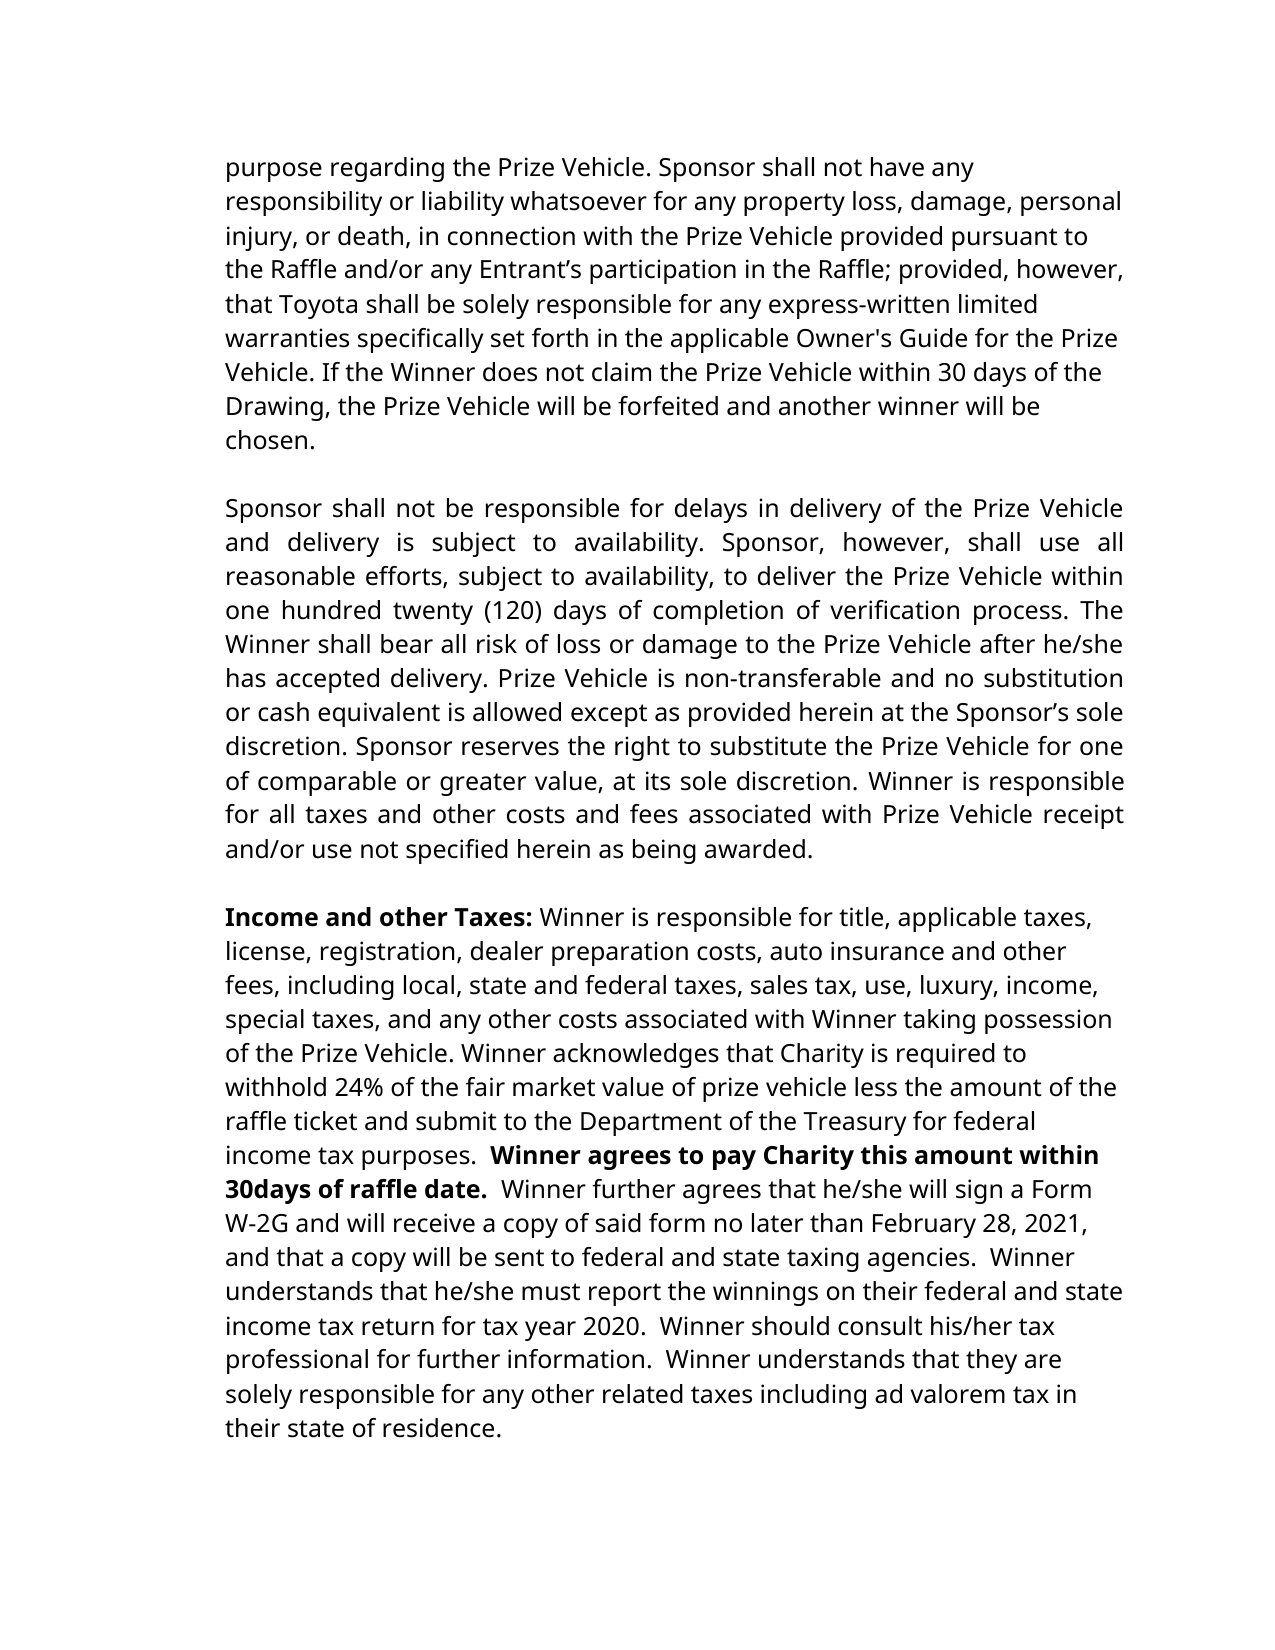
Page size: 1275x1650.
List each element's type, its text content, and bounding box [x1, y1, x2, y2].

list Sponsor shall not be responsible for delays in delivery of the Prize Vehicle and delivery is subject to availability. Sponsor, however, shall use all reasonable efforts, subject to availability, to deliver the Prize Vehicle within one hundred twenty (120) days of completion of verification process. The Winner shall bear all risk of loss or damage to the Prize Vehicle after he/she has accepted delivery. Prize Vehicle is non-transferable and no substitution or cash equivalent is allowed except as provided herein at the Sponsor’s sole discretion. Sponsor reserves the right to substitute the Prize Vehicle for one of comparable or greater value, at its sole discretion. Winner is responsible for all taxes and other costs and fees associated with Prize Vehicle receipt and/or use not specified herein as being awarded. [225, 491, 1125, 865]
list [225, 150, 1125, 457]
list Income and other Taxes: Winner is responsible for title, applicable taxes, license, registration, dealer preparation costs, auto insurance and other fees, including local, state and federal taxes, sales tax, use, luxury, income, special taxes, and any other costs associated with Winner taking possession of the Prize Vehicle. Winner acknowledges that Charity is required to withhold 24% of the fair market value of prize vehicle less the amount of the raffle ticket and submit to the Department of the Treasury for federal income tax purposes. Winner agrees to pay Charity this amount within 30days of raffle date. Winner further agrees that he/she will sign a Form W-2G and will receive a copy of said form no later than February 28, 2021, and that a copy will be sent to federal and state taxing agencies. Winner understands that he/she must report the winnings on their federal and state income tax return for tax year 2020. Winner should consult his/her tax professional for further information. Winner understands that they are solely responsible for any other related taxes including ad valorem tax in their state of residence. [225, 899, 1125, 1444]
